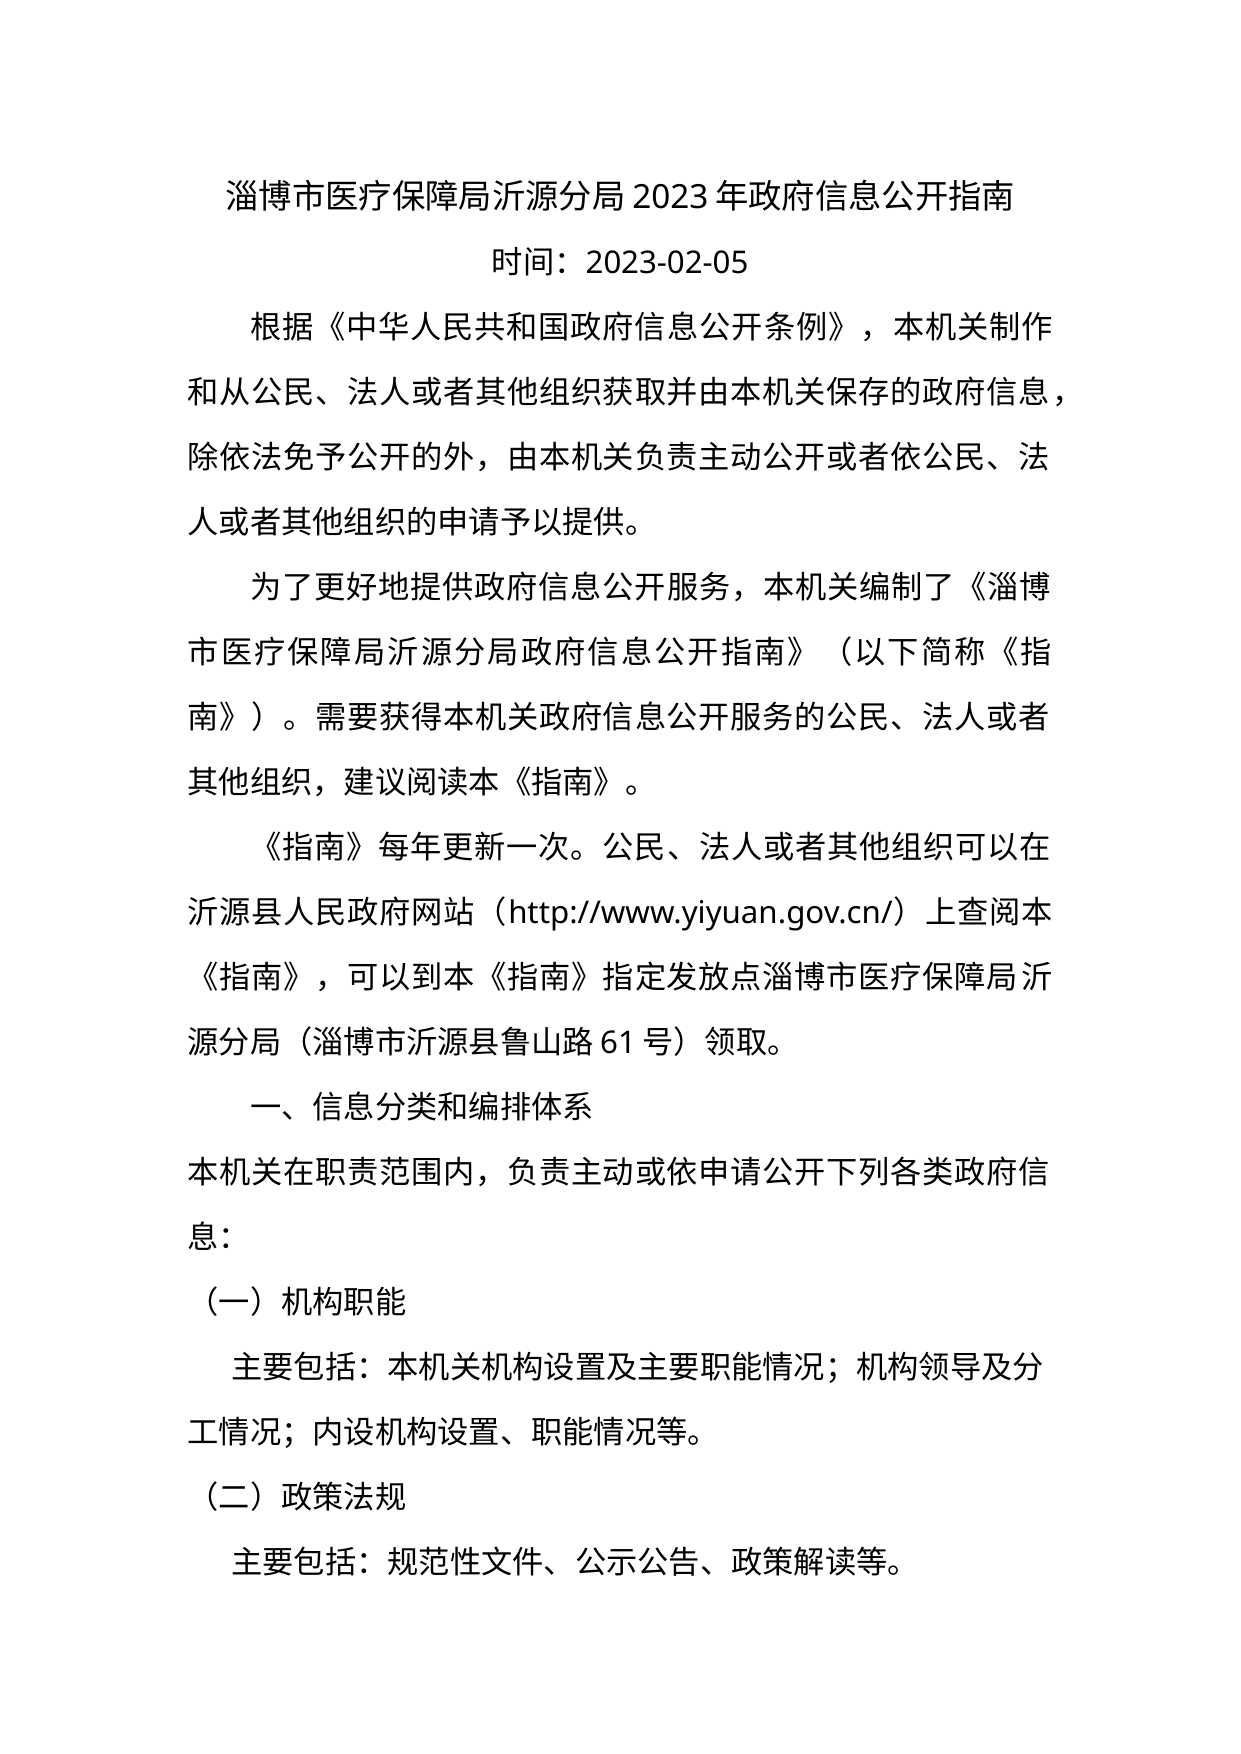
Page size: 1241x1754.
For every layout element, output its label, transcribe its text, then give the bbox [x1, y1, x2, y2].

text 《指南》每年更新一次。公民、法人或者其他组织可以在沂源县人民政府网站（http://www.yiyuan.gov.cn/）上查阅本《指南》，可以到本《指南》指定发放点淄博市医疗保障局沂源分局（淄博市沂源县鲁山路61号）领取。 [187, 812, 1053, 1072]
text 主要包括：本机关机构设置及主要职能情况；机构领导及分工情况；内设机构设置、职能情况等。 [187, 1332, 1053, 1462]
text 淄博市医疗保障局沂源分局2023年政府信息公开指南 [187, 162, 1053, 227]
text 时间：2023-02-05 [187, 227, 1053, 292]
text 为了更好地提供政府信息公开服务，本机关编制了《淄博市医疗保障局沂源分局政府信息公开指南》（以下简称《指南》）。需要获得本机关政府信息公开服务的公民、法人或者其他组织，建议阅读本《指南》。 [187, 552, 1053, 812]
text （二）政策法规 [187, 1462, 1053, 1527]
text 根据《中华人民共和国政府信息公开条例》，本机关制作和从公民、法人或者其他组织获取并由本机关保存的政府信息，除依法免予公开的外，由本机关负责主动公开或者依公民、法人或者其他组织的申请予以提供。 [187, 292, 1053, 552]
list 信息分类和编排体系 [187, 1072, 1053, 1137]
list 机构职能 [187, 1267, 1053, 1332]
list 本机关在职责范围内，负责主动或依申请公开下列各类政府信息： [187, 1137, 1053, 1267]
text 主要包括：规范性文件、公示公告、政策解读等。 [187, 1527, 1053, 1592]
